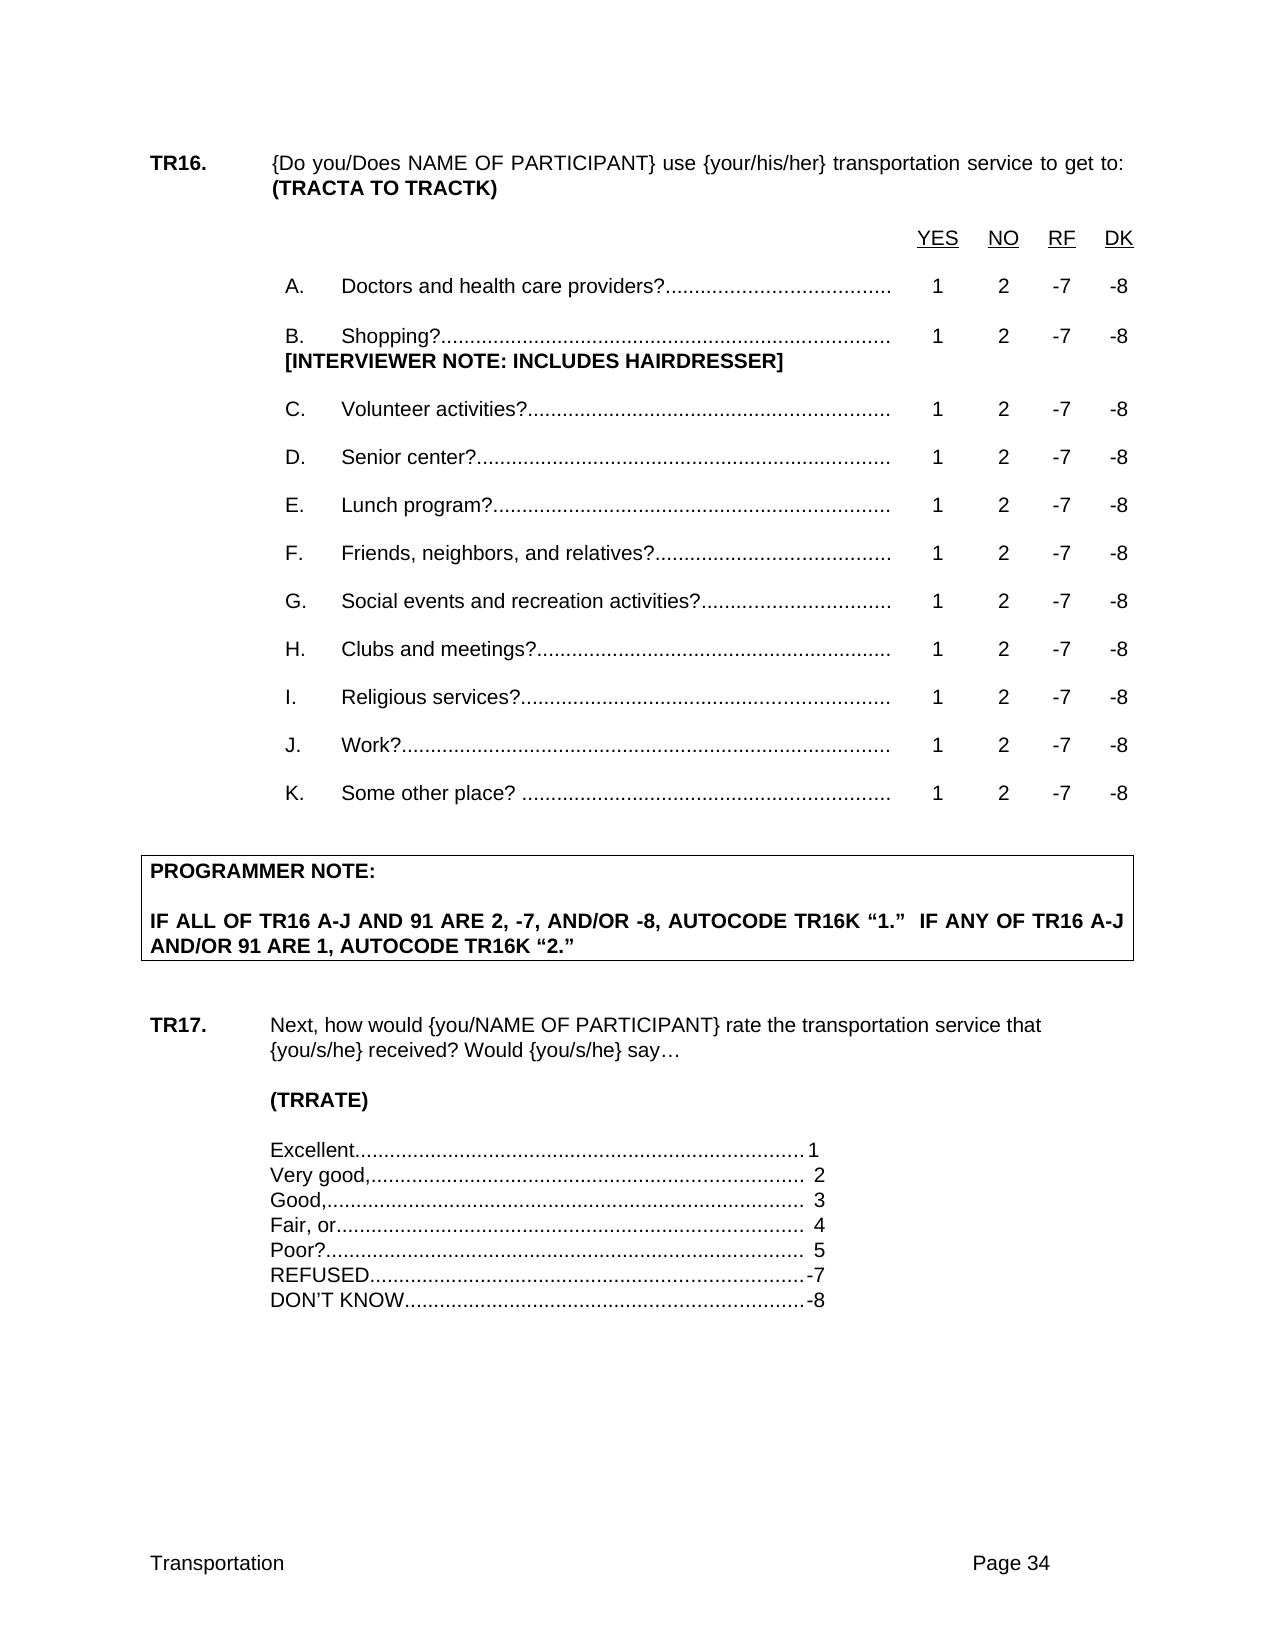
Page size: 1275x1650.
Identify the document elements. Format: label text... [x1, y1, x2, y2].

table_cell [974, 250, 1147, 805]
text Fair, or 4 [270, 1211, 1125, 1236]
text (TRRATE) [270, 1086, 1125, 1111]
text PROGRAMMER NOTE: [142, 856, 1133, 883]
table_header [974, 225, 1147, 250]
text REFUSED -7 [270, 1261, 1125, 1286]
text Excellent 1 [270, 1136, 1125, 1161]
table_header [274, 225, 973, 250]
text TR16. {Do you/Does NAME OF PARTICIPANT} use {your/his/her} transportation service to get to: (TRACTA TO TRACTK) [150, 150, 1125, 200]
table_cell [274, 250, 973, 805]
text DON’T KNOW -8 [270, 1286, 1125, 1311]
text Poor? 5 [270, 1236, 1125, 1261]
text Very good, 2 [270, 1161, 1125, 1186]
text IF ALL OF TR16 A-J AND 91 ARE 2, -7, AND/OR -8, AUTOCODE TR16K “1.” IF ANY OF TR16 A-J AND/OR 91 ARE 1, AUTOCODE TR16K “2.” [142, 905, 1133, 960]
text TR17. Next, how would {you/NAME OF PARTICIPANT} rate the transportation service that {you/s/he} received? Would {you/s/he} say… [150, 1011, 1125, 1061]
text Good, 3 [270, 1186, 1125, 1211]
